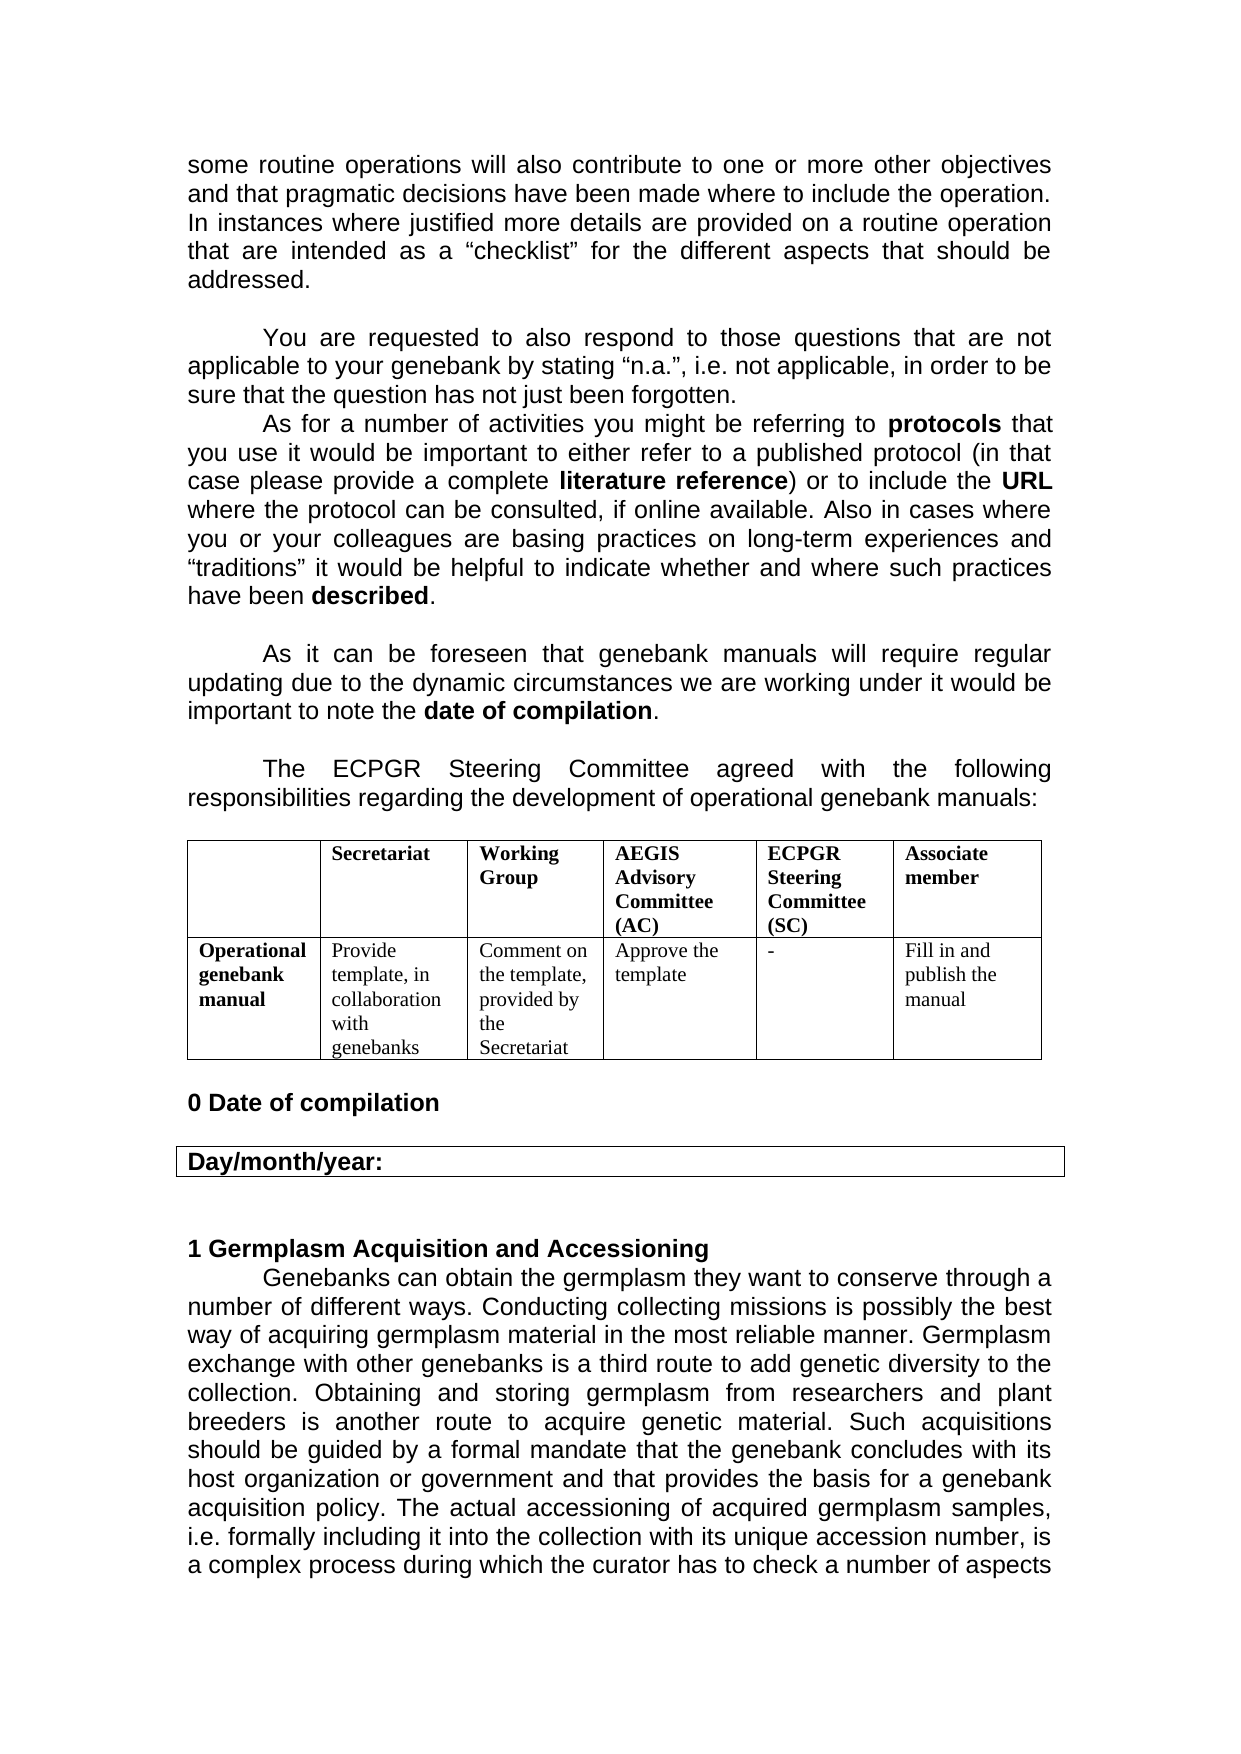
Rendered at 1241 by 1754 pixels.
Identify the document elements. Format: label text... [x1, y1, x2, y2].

table_cell Approve the template [604, 938, 756, 1059]
table_header [188, 841, 320, 937]
table_cell Comment on the template, provided by the Secretariat [468, 938, 603, 1059]
table_cell Fill in and publish the manual [894, 938, 1041, 1059]
table_cell Provide template, in collaboration with genebanks [321, 938, 467, 1059]
table_header AEGIS Advisory Committee (AC) [604, 841, 756, 937]
table_header Associate member [894, 841, 1041, 937]
text The ECPGR Steering Committee agreed with the following responsibilities regarding the development of operational genebank manuals: [187, 754, 1053, 811]
table_header Day/month/year: [177, 1147, 1064, 1176]
table_cell Operational genebank manual [188, 938, 320, 1059]
text As for a number of activities you might be referring to protocols that you use it would be important to either refer to a published protocol (in that case please provide a complete literature reference) or to include the URL where the protocol can be consulted, if online available. Also in cases where you or your colleagues are basing practices on long-term experiences and “traditions” it would be helpful to indicate whether and where such practices have been described. [187, 409, 1053, 610]
text You are requested to also respond to those questions that are not applicable to your genebank by stating “n.a.”, i.e. not applicable, in order to be sure that the question has not just been forgotten. [187, 322, 1053, 409]
table_header ECPGR Steering Committee (SC) [757, 841, 893, 937]
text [187, 150, 1053, 294]
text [187, 1263, 1053, 1579]
table_header Working Group [468, 841, 603, 937]
text 0 Date of compilation [187, 1088, 1053, 1117]
text As it can be foreseen that genebank manuals will require regular updating due to the dynamic circumstances we are working under it would be important to note the date of compilation. [187, 639, 1053, 725]
table_cell - [757, 938, 893, 1059]
table_header Secretariat [321, 841, 467, 937]
text 1 Germplasm Acquisition and Accessioning [187, 1234, 1053, 1263]
